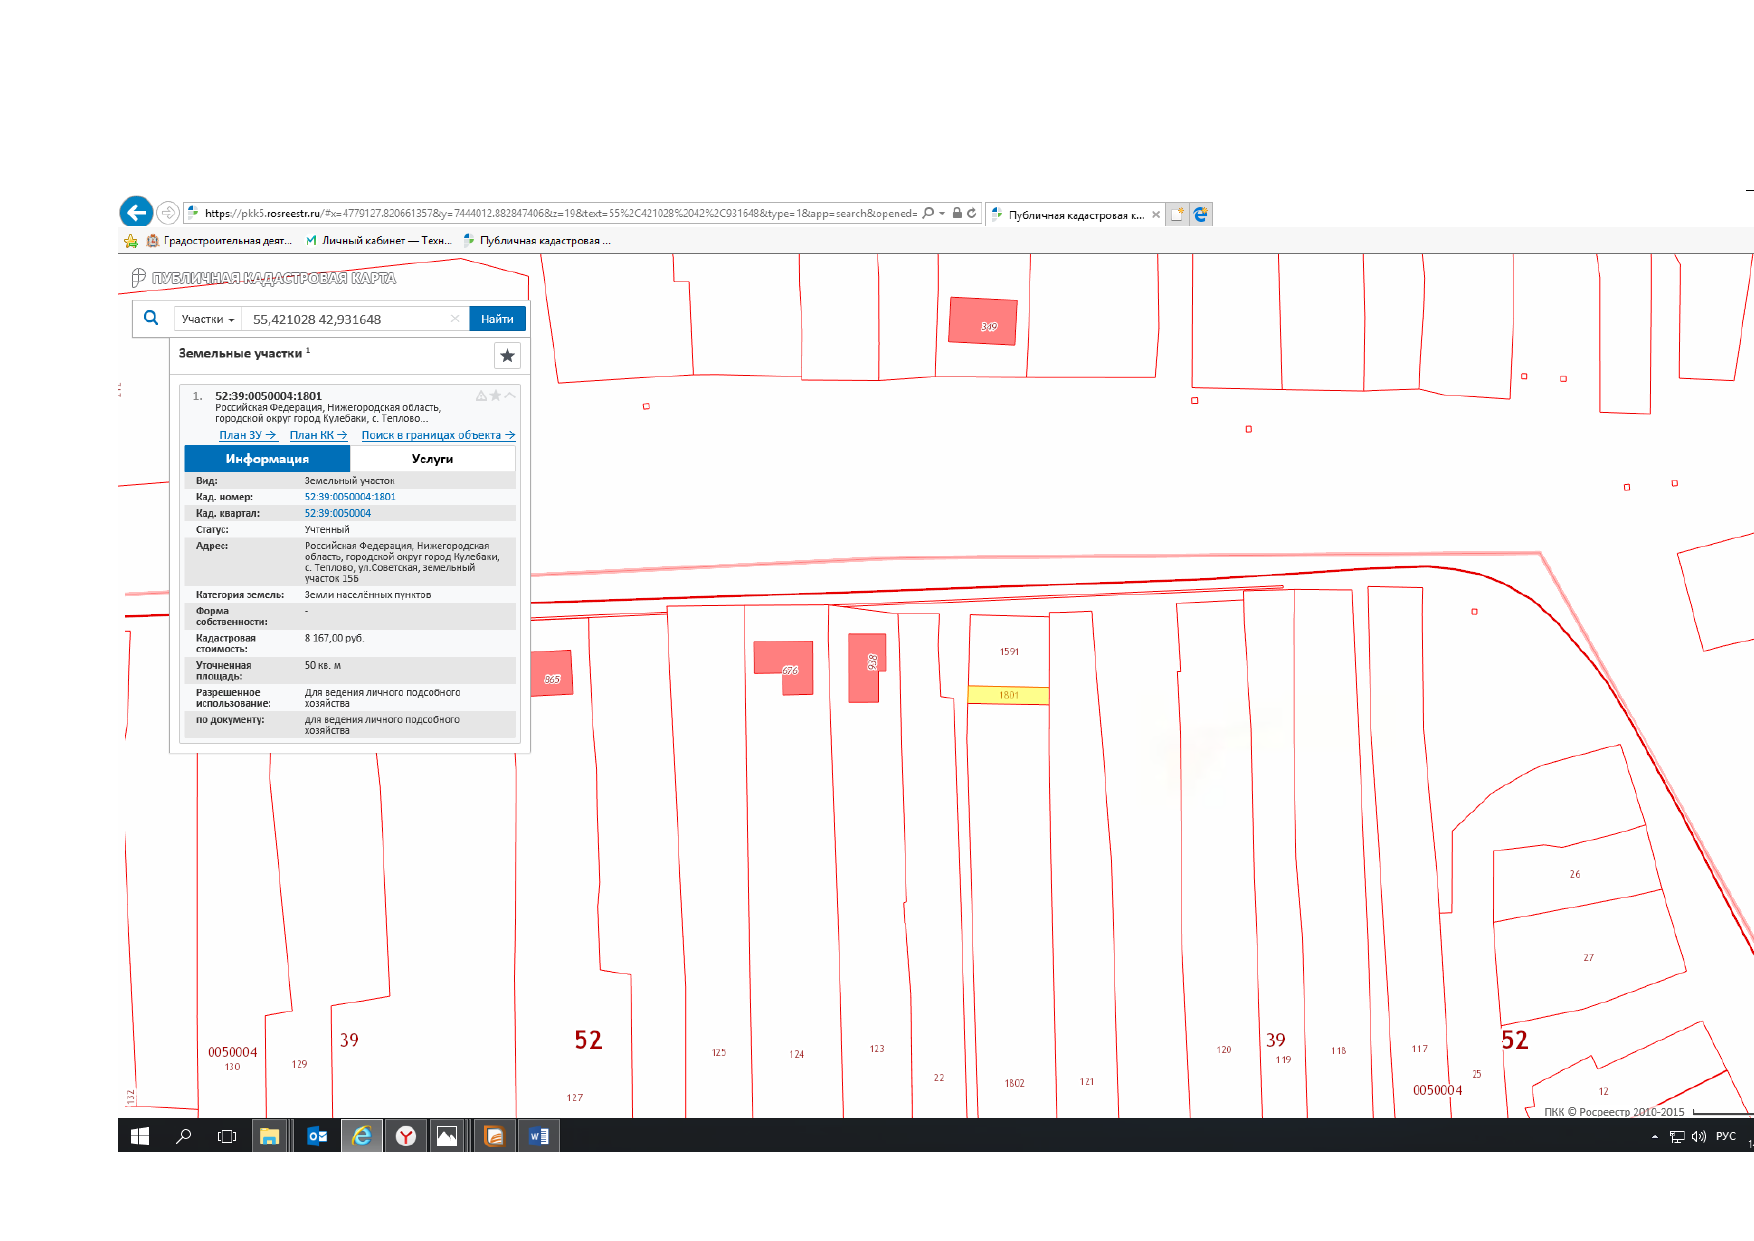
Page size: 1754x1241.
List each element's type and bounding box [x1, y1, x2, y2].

picture [118, 177, 1754, 1152]
